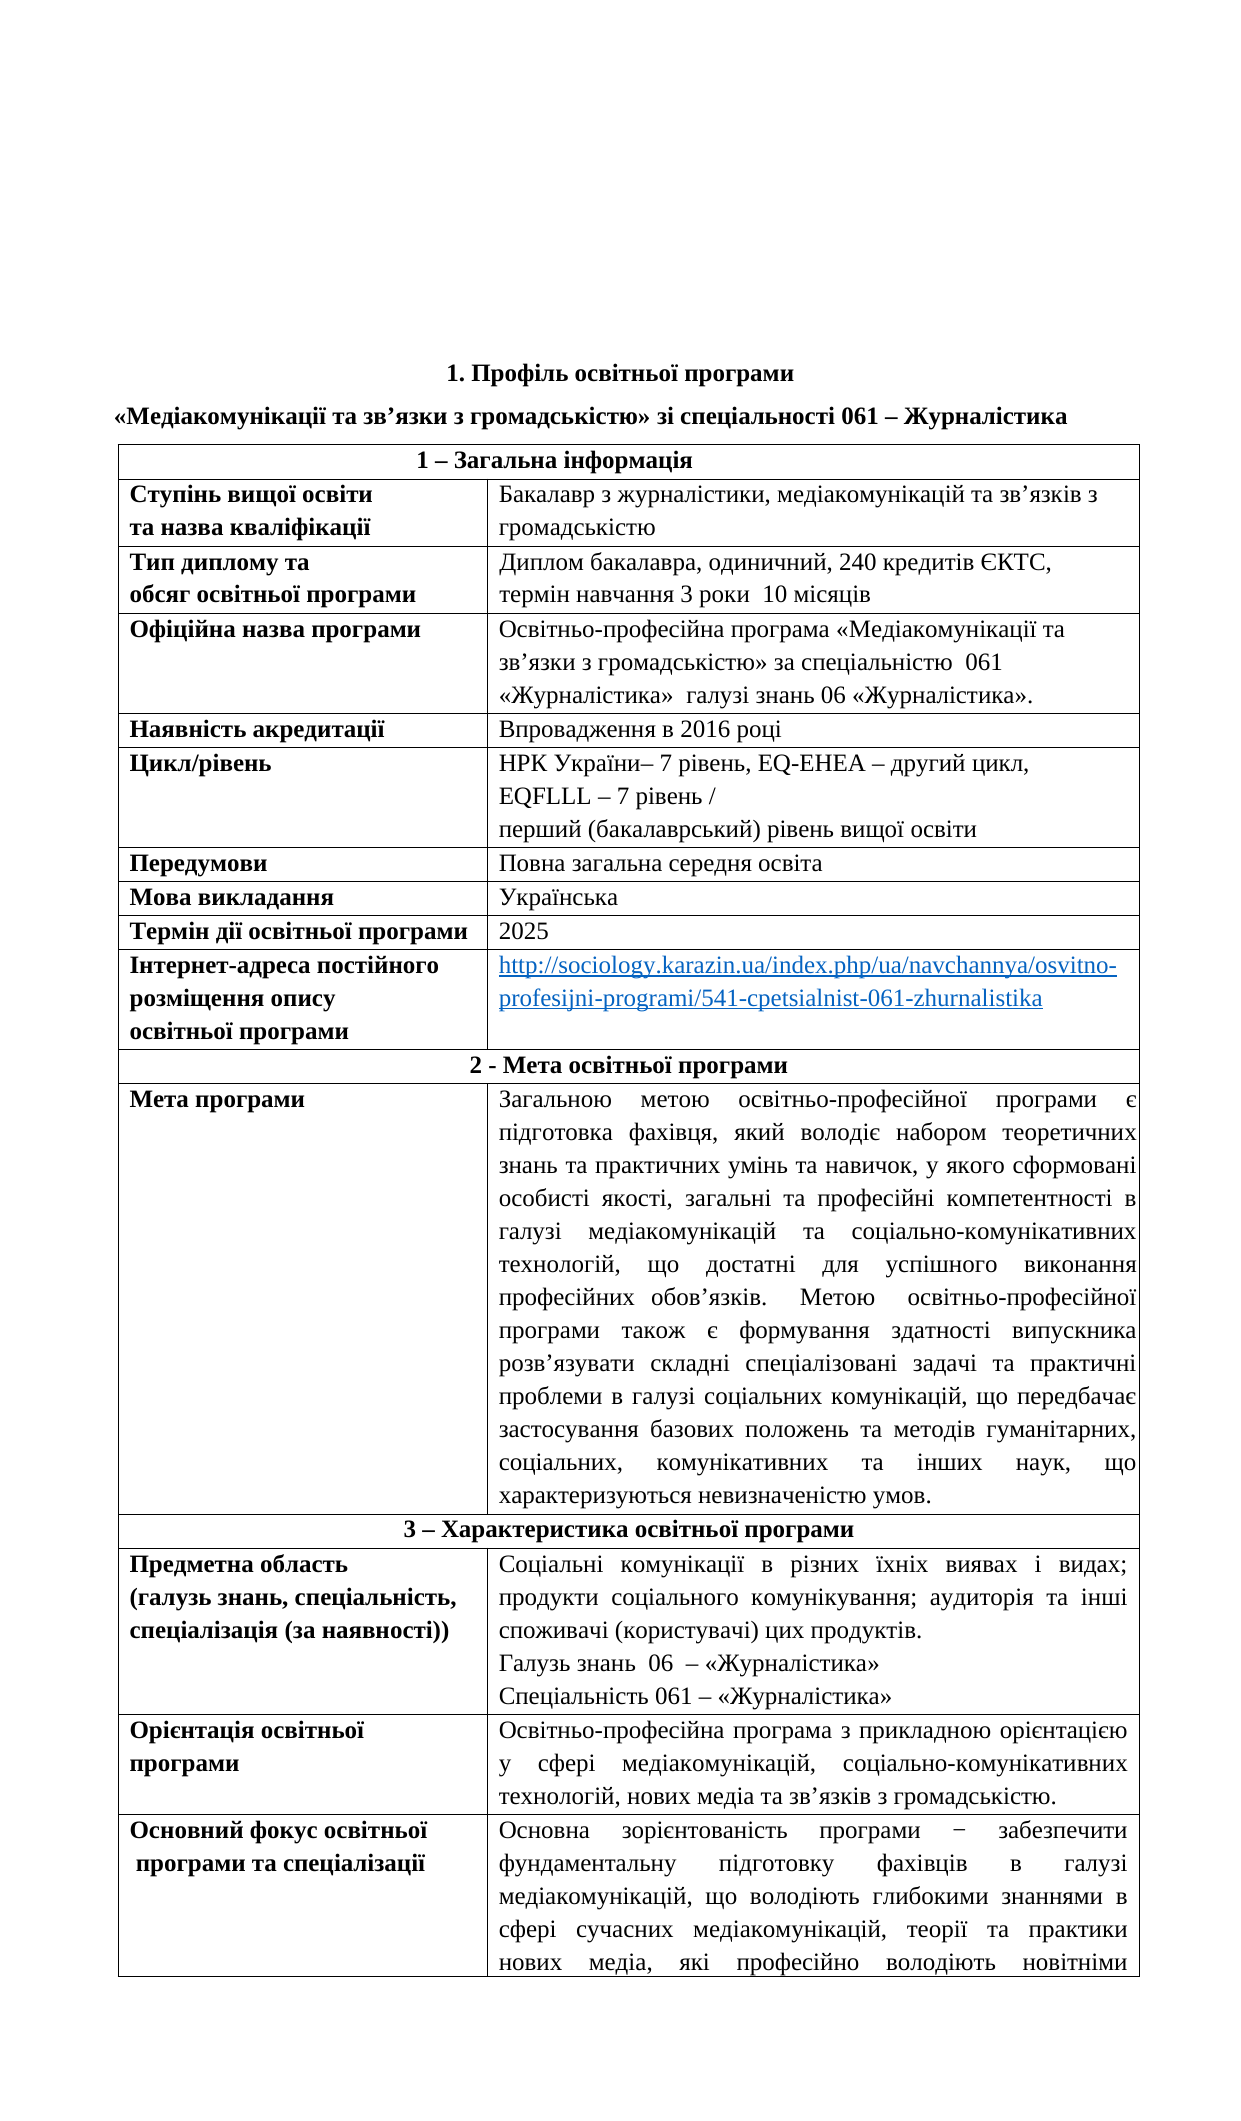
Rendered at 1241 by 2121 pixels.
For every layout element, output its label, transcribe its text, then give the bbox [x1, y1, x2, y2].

table_cell Мета програми [119, 1084, 487, 1513]
table_cell Передумови [119, 848, 487, 881]
table_cell 3 – Характеристика освітньої програми [119, 1515, 1139, 1548]
table_cell Диплом бакалавра, одиничний, 240 кредитів ЄКТС, термін навчання 3 роки 10 місяців [488, 547, 1139, 613]
table_cell Офіційна назва програми [119, 614, 487, 713]
table_cell Наявність акредитації [119, 714, 487, 747]
table_cell Українська [488, 882, 1139, 915]
table_cell Тип диплому та обсяг освітньої програми [119, 547, 487, 613]
table_cell Мова викладання [119, 882, 487, 915]
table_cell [119, 1815, 487, 1976]
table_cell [488, 1815, 1139, 1976]
table_cell Інтернет-адреса постійного розміщення опису освітньої програми [119, 950, 487, 1049]
table_cell Загальною метою освітньо-професійної програми є підготовка фахівця, який володіє набором теоретичних знань та практичних умінь та навичок, у якого сформовані особисті якості, загальні та професійні компетентності в галузі медіакомунікацій та соціально-комунікативних технологій, що достатні для успішного виконання професійних обов’язків. Метою освітньо-професійної програми також є формування здатності випускника розв’язувати складні спеціалізовані задачі та практичні проблеми в галузі соціальних комунікацій, що передбачає застосування базових положень та методів гуманітарних, соціальних, комунікативних та інших наук, що характеризуються невизначеністю умов. [488, 1084, 1139, 1513]
table_cell Повна загальна середня освіта [488, 848, 1139, 881]
table_cell Освітньо-професійна програма з прикладною орієнтацією у сфері медіакомунікацій, соціально-комунікативних технологій, нових медіа та зв’язків з громадськістю. [488, 1715, 1139, 1814]
table_cell Освітньо-професійна програма «Медіакомунікації та зв’язки з громадськістю» за спеціальністю 061 «Журналістика» галузі знань 06 «Журналістика». [488, 614, 1139, 713]
table_cell НРК України– 7 рівень, EQ-EHEA – другий цикл, EQFLLL – 7 рівень / перший (бакалаврський) рівень вищої освіти [488, 748, 1139, 847]
table_cell Термін дії освітньої програми [119, 916, 487, 949]
table_cell Соціальні комунікації в різних їхніх виявах і видах; продукти соціального комунікування; аудиторія та інші споживачі (користувачі) цих продуктів. Галузь знань 06 – «Журналістика» Спеціальність 061 – «Журналістика» [488, 1549, 1139, 1714]
table_cell http://sociology.karazin.ua/index.php/ua/navchannya/osvitno-profesijni-programi/541-cpetsialnist-061-zhurnalistika [488, 950, 1139, 1049]
table_cell Бакалавр з журналістики, медіакомунікацій та зв’язків з громадськістю [488, 480, 1139, 546]
table_cell Ступінь вищої освіти та назва кваліфікації [119, 480, 487, 546]
table_cell Предметна область (галузь знань, спеціальність, спеціалізація (за наявності)) [119, 1549, 487, 1714]
table_cell Впровадження в 2016 році [488, 714, 1139, 747]
table_cell Цикл/рівень [119, 748, 487, 847]
table_cell Орієнтація освітньої програми [119, 1715, 487, 1814]
list 1. Профіль освітньої програми [118, 358, 1122, 387]
table_cell 2025 [488, 916, 1139, 949]
list «Медіакомунікації та зв’язки з громадськістю» зі спеціальності 061 – Журналістика [59, 401, 1122, 430]
table_cell 2 - Мета освітньої програми [119, 1050, 1139, 1083]
table_header 1 – Загальна інформація [119, 445, 1139, 478]
